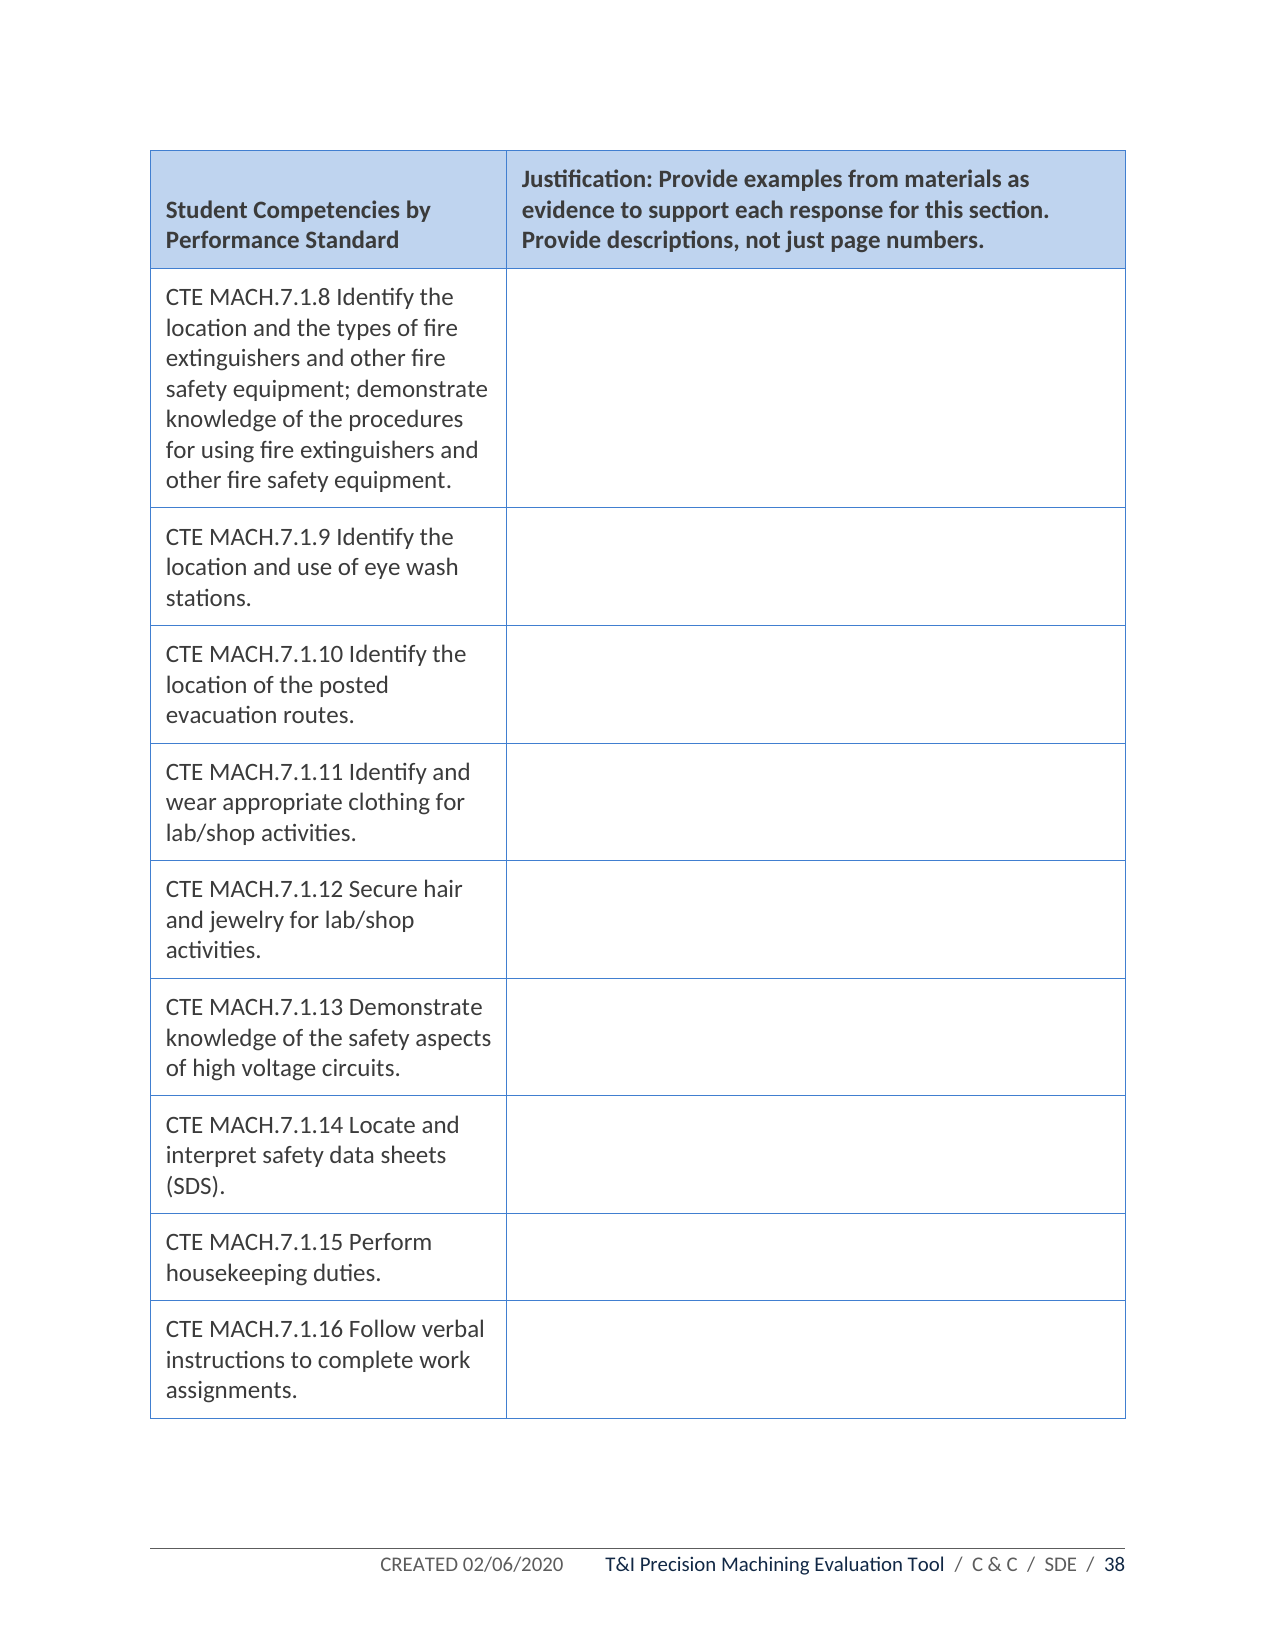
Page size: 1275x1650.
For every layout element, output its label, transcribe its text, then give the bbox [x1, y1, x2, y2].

table_cell [507, 1096, 1125, 1213]
table_cell [507, 1214, 1125, 1300]
table_cell CTE MACH.7.1.15 Perform housekeeping duties. [151, 1214, 506, 1300]
table_cell [507, 626, 1125, 742]
table_cell [507, 508, 1125, 625]
table_header Justification: Provide examples from materials as evidence to support each response for this section. Provide descriptions, not just page numbers. [507, 151, 1125, 268]
table_cell [507, 979, 1125, 1095]
table_cell [507, 269, 1125, 507]
table_cell CTE MACH.7.1.11 Identify and wear appropriate clothing for lab/shop activities. [151, 744, 506, 860]
table_header Student Competencies by Performance Standard [151, 151, 506, 268]
table_cell CTE MACH.7.1.10 Identify the location of the posted evacuation routes. [151, 626, 506, 742]
table_cell CTE MACH.7.1.13 Demonstrate knowledge of the safety aspects of high voltage circuits. [151, 979, 506, 1095]
table_cell CTE MACH.7.1.16 Follow verbal instructions to complete work assignments. [151, 1301, 506, 1418]
table_cell CTE MACH.7.1.14 Locate and interpret safety data sheets (SDS). [151, 1096, 506, 1213]
table_cell CTE MACH.7.1.9 Identify the location and use of eye wash stations. [151, 508, 506, 625]
table_cell [507, 1301, 1125, 1418]
table_cell [507, 744, 1125, 860]
table_cell CTE MACH.7.1.8 Identify the location and the types of fire extinguishers and other fire safety equipment; demonstrate knowledge of the procedures for using fire extinguishers and other fire safety equipment. [151, 269, 506, 507]
table_cell [507, 861, 1125, 978]
table_cell CTE MACH.7.1.12 Secure hair and jewelry for lab/shop activities. [151, 861, 506, 978]
